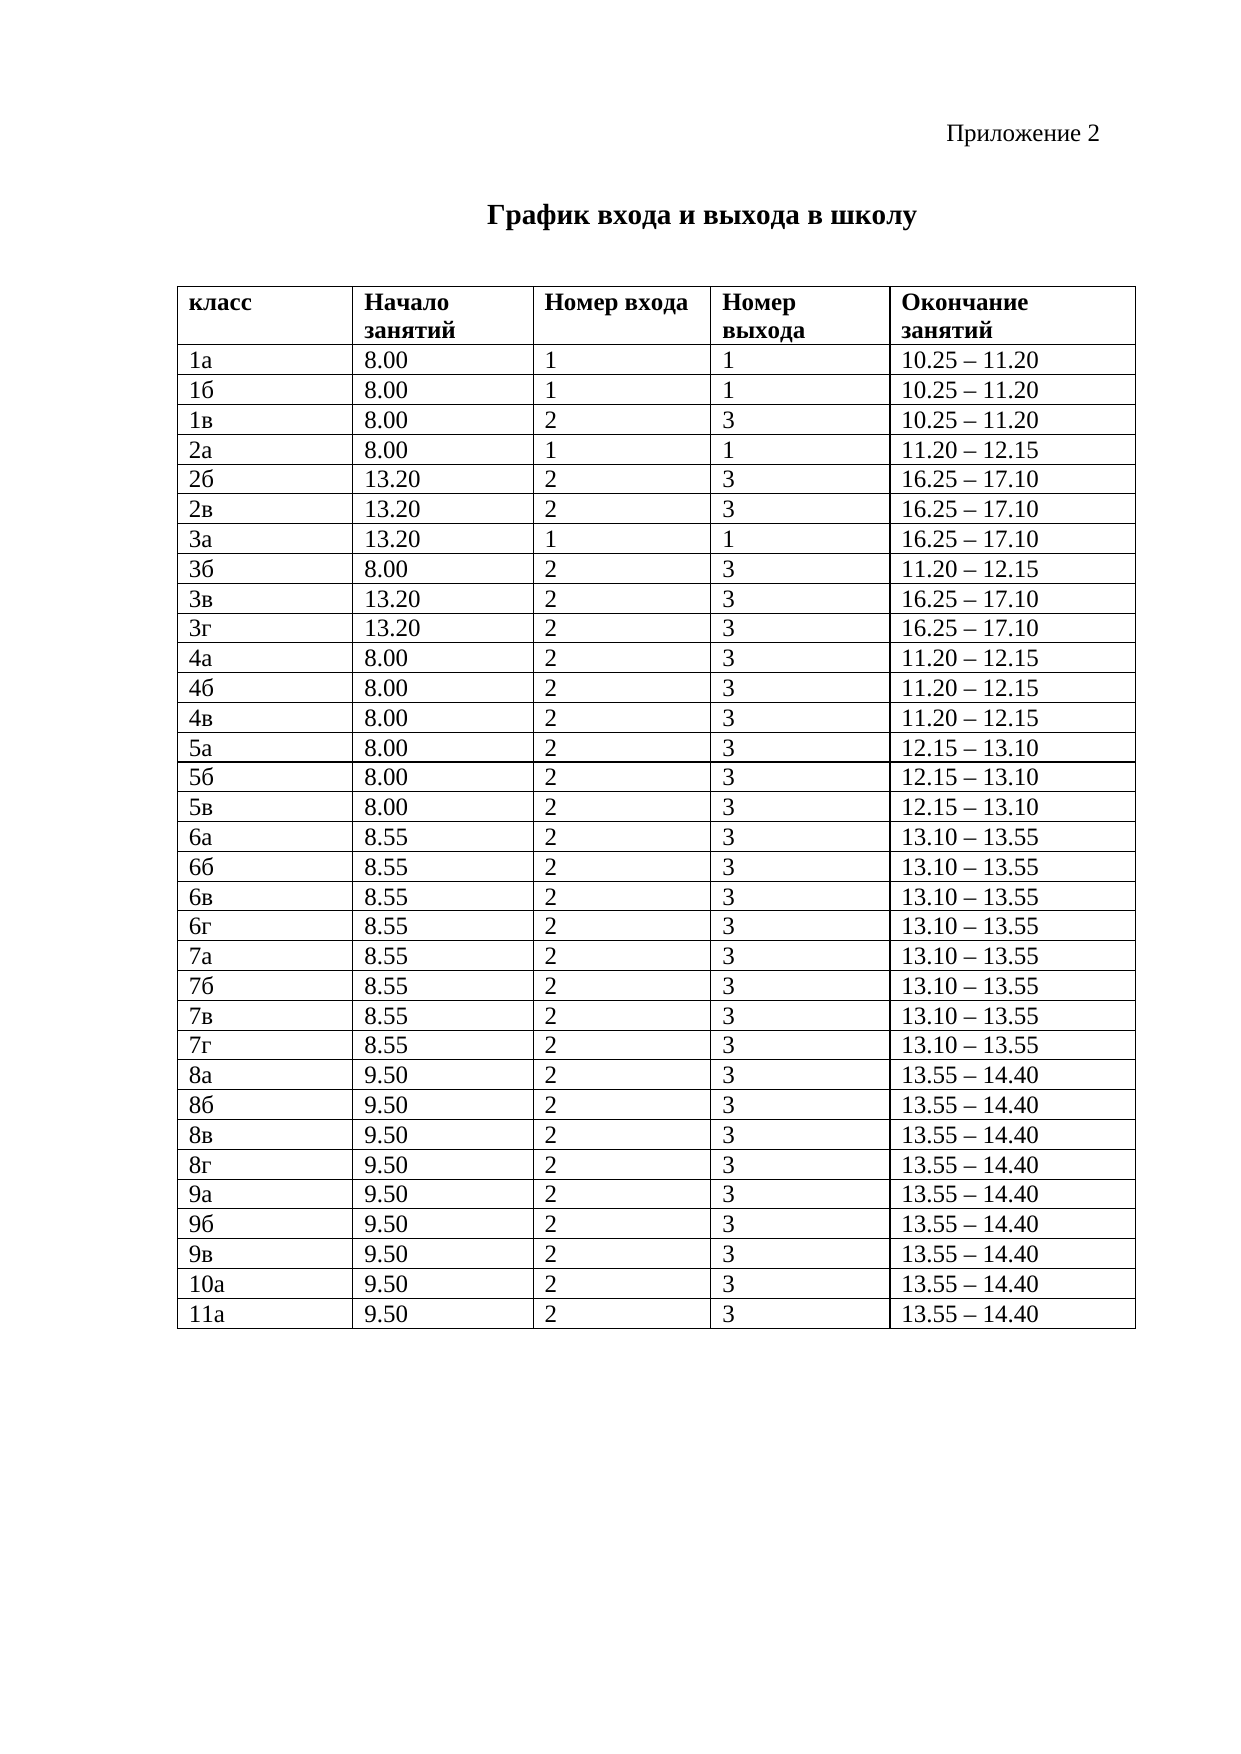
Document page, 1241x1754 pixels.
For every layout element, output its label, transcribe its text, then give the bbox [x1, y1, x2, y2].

table_cell 13.10 – 13.55 [891, 911, 1135, 940]
table_cell 2в [178, 494, 352, 523]
table_cell 2 [534, 1031, 710, 1059]
table_cell 3 [711, 1150, 889, 1178]
table_cell 2 [534, 1209, 710, 1238]
table_cell 1 [534, 375, 710, 404]
table_cell 1в [178, 405, 352, 434]
table_cell 3а [178, 524, 352, 553]
list График входа и выхода в школу [252, 197, 1152, 230]
table_cell 1а [178, 345, 352, 374]
table_cell 4а [178, 643, 352, 672]
table_cell 2а [178, 435, 352, 463]
table_cell 1 [711, 435, 889, 463]
table_cell 3 [711, 822, 889, 851]
table_cell 2 [534, 1150, 710, 1178]
table_cell 8в [178, 1120, 352, 1149]
table_cell 2 [534, 1269, 710, 1298]
table_cell 6а [178, 822, 352, 851]
table_cell 3 [711, 911, 889, 940]
table_cell 3 [711, 792, 889, 821]
table_cell 2 [534, 1299, 710, 1327]
table_cell 3 [711, 673, 889, 702]
table_cell 8.00 [353, 643, 533, 672]
table_cell 4в [178, 703, 352, 732]
table_cell 2 [534, 405, 710, 434]
table_cell 3г [178, 614, 352, 642]
table_cell 3 [711, 614, 889, 642]
table_cell 11.20 – 12.15 [891, 703, 1135, 732]
table_cell 3 [711, 1269, 889, 1298]
table_cell 13.55 – 14.40 [891, 1060, 1135, 1089]
table_cell 2 [534, 703, 710, 732]
table_cell 12.15 – 13.10 [891, 792, 1135, 821]
table_cell 13.10 – 13.55 [891, 882, 1135, 910]
table_cell 5б [178, 763, 352, 791]
table_cell 2 [534, 763, 710, 791]
table_cell 13.55 – 14.40 [891, 1269, 1135, 1298]
table_cell 2 [534, 494, 710, 523]
table_cell 3 [711, 1239, 889, 1268]
table_cell 9.50 [353, 1180, 533, 1208]
table_cell 2 [534, 822, 710, 851]
table_cell 8.55 [353, 882, 533, 910]
table_cell 2 [534, 643, 710, 672]
table_cell 13.55 – 14.40 [891, 1150, 1135, 1178]
table_cell 2 [534, 911, 710, 940]
table_cell 8.00 [353, 703, 533, 732]
table_cell 3 [711, 1060, 889, 1089]
table_cell 1 [534, 435, 710, 463]
table_cell 7б [178, 971, 352, 1000]
table_cell 8.00 [353, 345, 533, 374]
table_cell 13.10 – 13.55 [891, 941, 1135, 970]
table_cell 3 [711, 1001, 889, 1029]
table_cell 9.50 [353, 1090, 533, 1119]
table_cell 16.25 – 17.10 [891, 494, 1135, 523]
table_cell 11.20 – 12.15 [891, 435, 1135, 463]
table_cell 8г [178, 1150, 352, 1178]
table_cell 10а [178, 1269, 352, 1298]
table_cell 12.15 – 13.10 [891, 763, 1135, 791]
table_cell 2 [534, 1120, 710, 1149]
table_cell 13.10 – 13.55 [891, 822, 1135, 851]
table_cell 13.55 – 14.40 [891, 1120, 1135, 1149]
table_cell 1 [711, 375, 889, 404]
table_cell 13.55 – 14.40 [891, 1209, 1135, 1238]
table_cell 16.25 – 17.10 [891, 465, 1135, 493]
table_cell 2 [534, 1180, 710, 1208]
table_cell 13.20 [353, 614, 533, 642]
table_cell 8.00 [353, 733, 533, 761]
table_cell 9.50 [353, 1209, 533, 1238]
table_cell 1 [534, 345, 710, 374]
table_cell 9а [178, 1180, 352, 1208]
table_cell 8.55 [353, 1001, 533, 1029]
table_cell 3 [711, 1090, 889, 1119]
table_cell 3б [178, 554, 352, 583]
table_cell 3 [711, 465, 889, 493]
table_cell 3 [711, 1209, 889, 1238]
table_cell 9.50 [353, 1150, 533, 1178]
text Приложение 2 [177, 118, 1152, 147]
table_cell 9.50 [353, 1299, 533, 1327]
table_cell 2 [534, 554, 710, 583]
table_cell 2 [534, 614, 710, 642]
table_cell 9б [178, 1209, 352, 1238]
table_cell 3 [711, 733, 889, 761]
table_cell 3 [711, 1120, 889, 1149]
table_cell 8.55 [353, 852, 533, 881]
table_cell 5а [178, 733, 352, 761]
table_cell 13.20 [353, 524, 533, 553]
table_cell 1 [711, 524, 889, 553]
table_cell 2 [534, 673, 710, 702]
table_header Номер выхода [711, 287, 889, 344]
table_cell 3 [711, 1299, 889, 1327]
table_cell 3 [711, 643, 889, 672]
table_cell 2 [534, 971, 710, 1000]
table_cell 8.55 [353, 911, 533, 940]
table_cell 8а [178, 1060, 352, 1089]
table_cell 6г [178, 911, 352, 940]
table_cell 9в [178, 1239, 352, 1268]
table_cell 2 [534, 1001, 710, 1029]
table_cell 8.00 [353, 763, 533, 791]
table_header класс [178, 287, 352, 344]
table_cell 2 [534, 733, 710, 761]
table_cell 6б [178, 852, 352, 881]
table_cell 9.50 [353, 1269, 533, 1298]
table_cell 11.20 – 12.15 [891, 554, 1135, 583]
table_cell 8б [178, 1090, 352, 1119]
table_header Окончание занятий [891, 287, 1135, 344]
table_cell 3 [711, 971, 889, 1000]
table_cell 12.15 – 13.10 [891, 733, 1135, 761]
table_cell 10.25 – 11.20 [891, 345, 1135, 374]
table_cell 8.55 [353, 941, 533, 970]
table_cell 13.10 – 13.55 [891, 852, 1135, 881]
table_cell 9.50 [353, 1120, 533, 1149]
table_cell 2 [534, 792, 710, 821]
table_cell 2 [534, 941, 710, 970]
table_cell 13.55 – 14.40 [891, 1239, 1135, 1268]
table_cell 7а [178, 941, 352, 970]
table_cell 8.55 [353, 822, 533, 851]
table_cell 6в [178, 882, 352, 910]
table_cell 8.55 [353, 971, 533, 1000]
table_cell 8.00 [353, 554, 533, 583]
table_cell 13.20 [353, 465, 533, 493]
table_cell 8.00 [353, 435, 533, 463]
table_cell 13.20 [353, 494, 533, 523]
table_cell 1 [534, 524, 710, 553]
table_cell 3 [711, 554, 889, 583]
table_cell 3 [711, 1180, 889, 1208]
table_cell 10.25 – 11.20 [891, 375, 1135, 404]
table_cell 11.20 – 12.15 [891, 673, 1135, 702]
table_cell 16.25 – 17.10 [891, 614, 1135, 642]
table_cell 13.10 – 13.55 [891, 971, 1135, 1000]
table_cell 3 [711, 703, 889, 732]
table_cell 16.25 – 17.10 [891, 524, 1135, 553]
table_cell 8.00 [353, 375, 533, 404]
table_cell 3 [711, 882, 889, 910]
table_cell 3 [711, 852, 889, 881]
table_cell 11.20 – 12.15 [891, 643, 1135, 672]
table_cell 9.50 [353, 1239, 533, 1268]
table_cell 8.00 [353, 673, 533, 702]
table_cell 2 [534, 1060, 710, 1089]
table_cell 2 [534, 882, 710, 910]
table_cell 2 [534, 584, 710, 612]
table_cell 13.55 – 14.40 [891, 1090, 1135, 1119]
table_cell 3 [711, 1031, 889, 1059]
table_cell 1б [178, 375, 352, 404]
table_cell 3 [711, 494, 889, 523]
table_cell 13.10 – 13.55 [891, 1001, 1135, 1029]
table_cell 10.25 – 11.20 [891, 405, 1135, 434]
table_cell 2 [534, 465, 710, 493]
table_cell 3 [711, 405, 889, 434]
table_cell 7г [178, 1031, 352, 1059]
table_cell 2 [534, 1090, 710, 1119]
table_cell 2 [534, 852, 710, 881]
table_cell 5в [178, 792, 352, 821]
table_cell 16.25 – 17.10 [891, 584, 1135, 612]
table_header Номер входа [534, 287, 710, 344]
table_cell 8.00 [353, 792, 533, 821]
table_cell 7в [178, 1001, 352, 1029]
table_cell 8.00 [353, 405, 533, 434]
table_cell 8.55 [353, 1031, 533, 1059]
table_cell 3 [711, 941, 889, 970]
table_cell 11а [178, 1299, 352, 1327]
table_cell 3 [711, 584, 889, 612]
table_cell 13.10 – 13.55 [891, 1031, 1135, 1059]
table_cell 2 [534, 1239, 710, 1268]
table_cell 13.20 [353, 584, 533, 612]
table_cell 13.55 – 14.40 [891, 1299, 1135, 1327]
table_cell 9.50 [353, 1060, 533, 1089]
table_cell 2б [178, 465, 352, 493]
table_header Начало занятий [353, 287, 533, 344]
table_cell 4б [178, 673, 352, 702]
table_cell 3 [711, 763, 889, 791]
table_cell 1 [711, 345, 889, 374]
table_cell 13.55 – 14.40 [891, 1180, 1135, 1208]
table_cell 3в [178, 584, 352, 612]
